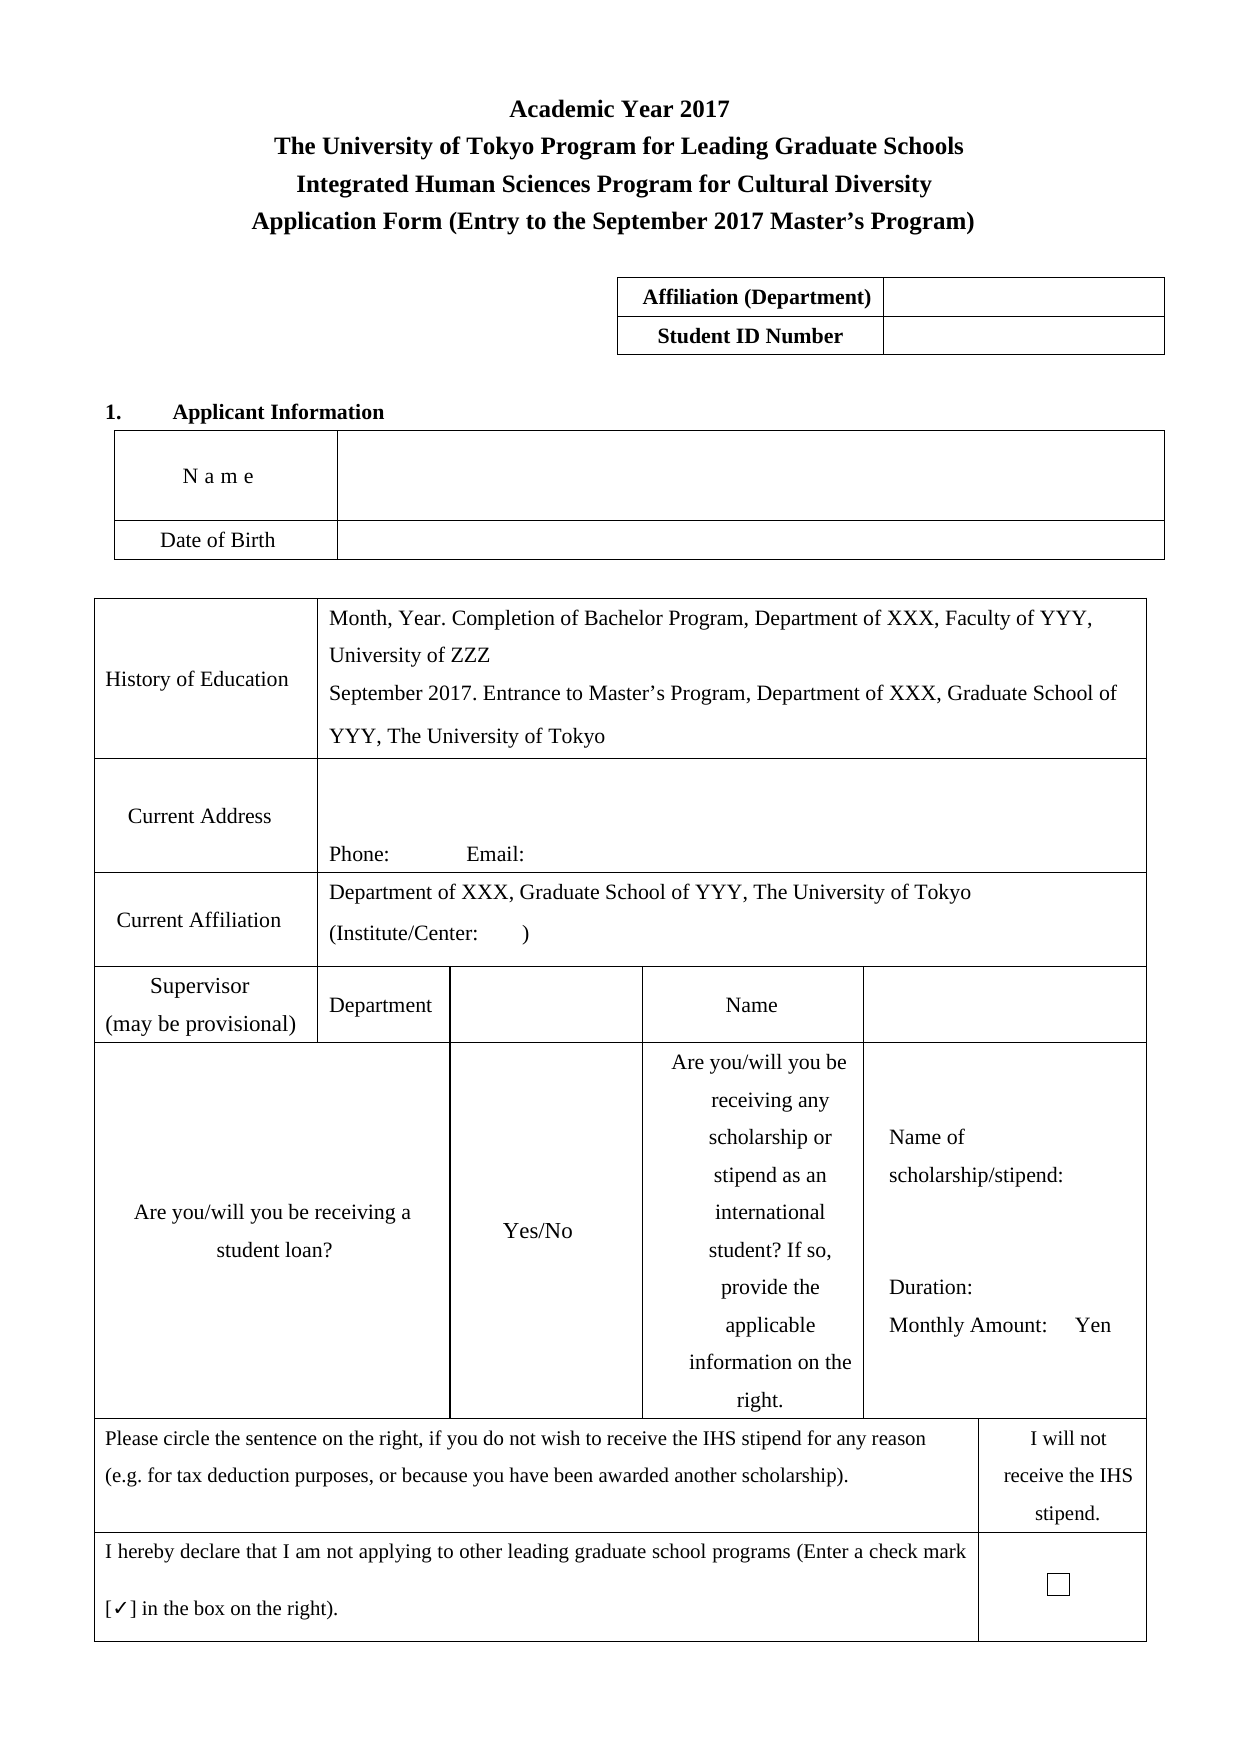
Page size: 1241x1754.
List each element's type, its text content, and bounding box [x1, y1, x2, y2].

text Integrated Human Sciences Program for Cultural Diversity [105, 164, 1137, 202]
table_header History of Education [95, 599, 317, 758]
table_cell Department [318, 967, 449, 1042]
table_cell Date of Birth [115, 521, 337, 559]
table_header Month, Year. Completion of Bachelor Program, Department of XXX, Faculty of YYY, University of ZZZ September 2017. Entrance to Master’s Program, Department of XXX, Graduate School of YYY, The University of Tokyo [318, 599, 1146, 758]
table_cell [338, 521, 1164, 559]
table_cell I hereby declare that I am not applying to other leading graduate school programs (Enter a check mark [✓] in the box on the right). [95, 1533, 978, 1641]
table_cell Name of scholarship/stipend: Duration: Monthly Amount: Yen [864, 1043, 1146, 1418]
table_cell [864, 967, 1146, 1042]
table_cell Yes/No [451, 1043, 642, 1418]
table_cell Phone: Email: [318, 759, 1146, 872]
table_header Name [115, 431, 337, 520]
text Academic Year 2017 [105, 89, 1137, 127]
text Application Form (Entry to the September 2017 Master’s Program) [105, 202, 1137, 239]
table_cell Supervisor (may be provisional) [95, 967, 317, 1042]
table_cell Are you/will you be receiving a student loan? [95, 1043, 449, 1418]
text The University of Tokyo Program for Leading Graduate Schools [105, 127, 1137, 164]
table_cell Please circle the sentence on the right, if you do not wish to receive the IHS stipend for any reason (e.g. for tax deduction purposes, or because you have been awarded another scholarship). [95, 1419, 978, 1532]
table_cell I will not receive the IHS stipend. [979, 1419, 1146, 1532]
table_cell [979, 1533, 1146, 1641]
table_header [338, 431, 1164, 520]
table_cell Current Address [95, 759, 317, 872]
table_cell Are you/will you be receiving any scholarship or stipend as an international student? If so, provide the applicable information on the right. [643, 1043, 863, 1418]
table_cell Student ID Number [618, 317, 883, 354]
table_header [884, 278, 1164, 316]
list Applicant Information [105, 393, 1135, 430]
table_cell Current Affiliation [95, 873, 317, 966]
table_cell Department of XXX, Graduate School of YYY, The University of Tokyo (Institute/Center: ) [318, 873, 1146, 966]
table_cell Name [643, 967, 863, 1042]
table_cell [884, 317, 1164, 354]
table_header Affiliation (Department) [618, 278, 883, 316]
table_cell [451, 967, 642, 1042]
